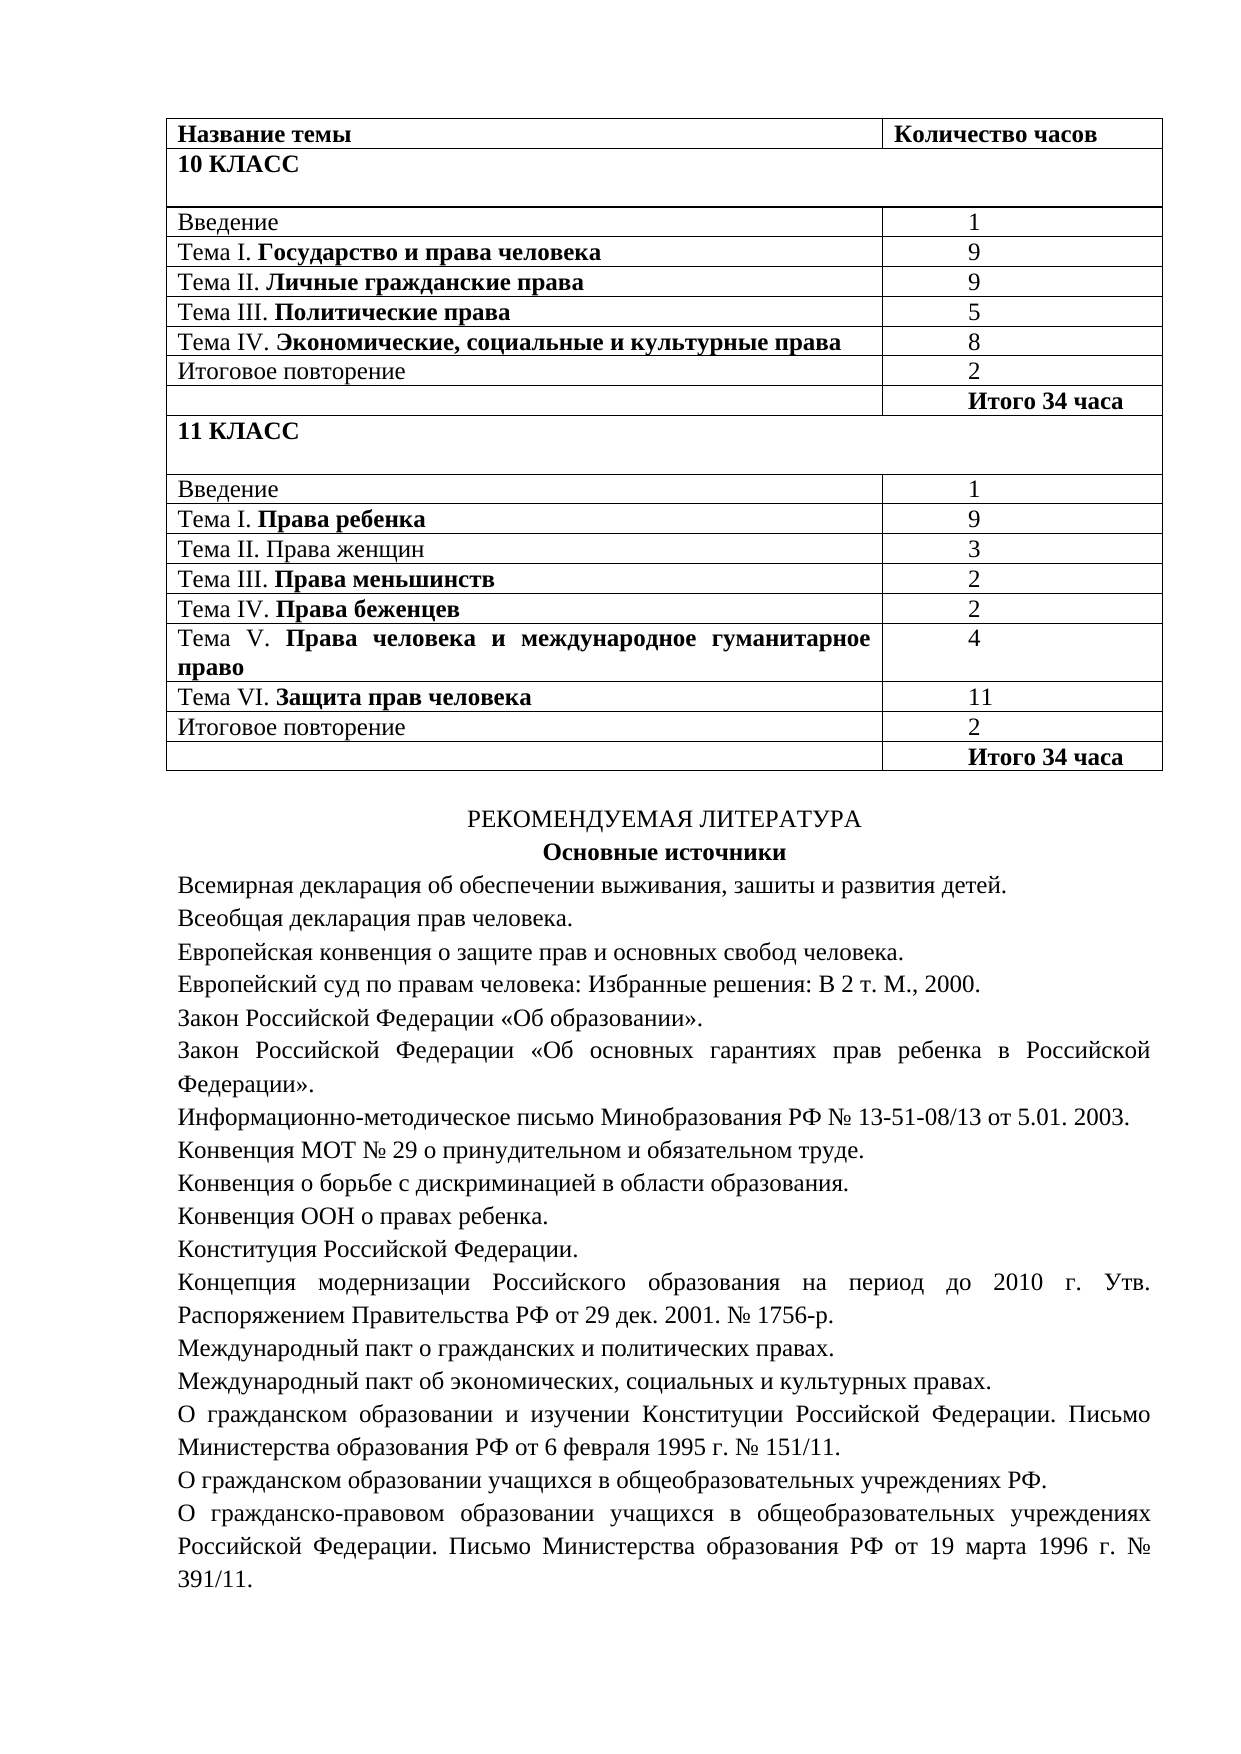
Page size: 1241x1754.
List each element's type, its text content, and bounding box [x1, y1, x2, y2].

table_cell Тема III. Права меньшинств [167, 564, 882, 593]
text Конвенция ООН о правах ребенка. [177, 1201, 1152, 1229]
text Закон Российской Федерации «Об образовании». [177, 1003, 1152, 1031]
table_cell Тема I. Права ребенка [167, 504, 882, 533]
table_cell 9 [883, 237, 1162, 266]
text Конвенция о борьбе с дискриминацией в области образования. [177, 1168, 1152, 1196]
table_cell 3 [883, 534, 1162, 563]
table_cell 1 [883, 208, 1162, 236]
table_cell 2 [883, 594, 1162, 622]
table_cell Тема II. Личные гражданские права [167, 267, 882, 296]
text О гражданском образовании и изучении Конституции Российской Федерации. Письмо Министерства образования РФ от 6 февраля 1995 г. № 151/11. [177, 1399, 1152, 1461]
table_cell Тема II. Права женщин [167, 534, 882, 563]
table_cell Итоговое повторение [167, 356, 882, 385]
text Европейская конвенция о защите прав и основных свобод человека. [177, 937, 1152, 965]
table_cell Тема V. Права человека и международное гуманитарное право [167, 624, 882, 681]
text РЕКОМЕНДУЕМАЯ ЛИТЕРАТУРА [177, 804, 1152, 833]
table_cell Итого 34 часа [883, 742, 1162, 770]
text Международный пакт о гражданских и политических правах. [177, 1333, 1152, 1362]
text Всеобщая декларация прав человека. [177, 903, 1152, 932]
text О гражданско-правовом образовании учащихся в общеобразовательных учреждениях Российской Федерации. Письмо Министерства образования РФ от 19 марта 1996 г. № 391/11. [177, 1498, 1152, 1593]
table_cell 2 [883, 564, 1162, 593]
table_cell Тема IV. Экономические, социальные и культурные права [167, 327, 882, 355]
table_cell 5 [883, 297, 1162, 326]
text О гражданском образовании учащихся в общеобразовательных учреждениях РФ. [177, 1465, 1152, 1494]
table_cell [167, 742, 882, 770]
text Концепция модернизации Российского образования на период до 2010 г. Утв. Распоряжением Правительства РФ от 29 дек. 2001. № 1756-р. [177, 1267, 1152, 1328]
table_cell 10 КЛАСС [167, 149, 1162, 206]
table_cell 9 [883, 504, 1162, 533]
text Информационно-методическое письмо Минобразования РФ № 13-51-08/13 от 5.01. 2003. [177, 1102, 1152, 1130]
table_cell Итого 34 часа [883, 386, 1162, 415]
table_cell Введение [167, 208, 882, 236]
text Основные источники [177, 837, 1152, 866]
table_cell Тема IV. Права беженцев [167, 594, 882, 622]
table_header Количество часов [883, 119, 1162, 148]
text Закон Российской Федерации «Об основных гарантиях прав ребенка в Российской Федерации». [177, 1036, 1152, 1097]
table_cell 2 [883, 712, 1162, 741]
table_cell 4 [883, 624, 1162, 681]
table_header Название темы [167, 119, 882, 148]
table_cell 9 [883, 267, 1162, 296]
table_cell Тема III. Политические права [167, 297, 882, 326]
text Всемирная декларация об обеспечении выживания, зашиты и развития детей. [177, 871, 1152, 899]
text Европейский суд по правам человека: Избранные решения: В 2 т. М., 2000. [177, 969, 1152, 998]
table_cell 2 [883, 356, 1162, 385]
text Конституция Российской Федерации. [177, 1234, 1152, 1262]
table_cell Итоговое повторение [167, 712, 882, 741]
text Конвенция МОТ № 29 о принудительном и обязательном труде. [177, 1135, 1152, 1163]
table_cell 8 [883, 327, 1162, 355]
table_cell 1 [883, 475, 1162, 503]
text Международный пакт об экономических, социальных и культурных правах. [177, 1366, 1152, 1394]
table_cell 11 КЛАСС [167, 416, 1162, 473]
table_cell Введение [167, 475, 882, 503]
table_cell Тема I. Государство и права человека [167, 237, 882, 266]
table_cell [167, 386, 882, 415]
table_cell Тема VI. Защита прав человека [167, 682, 882, 711]
table_cell 11 [883, 682, 1162, 711]
